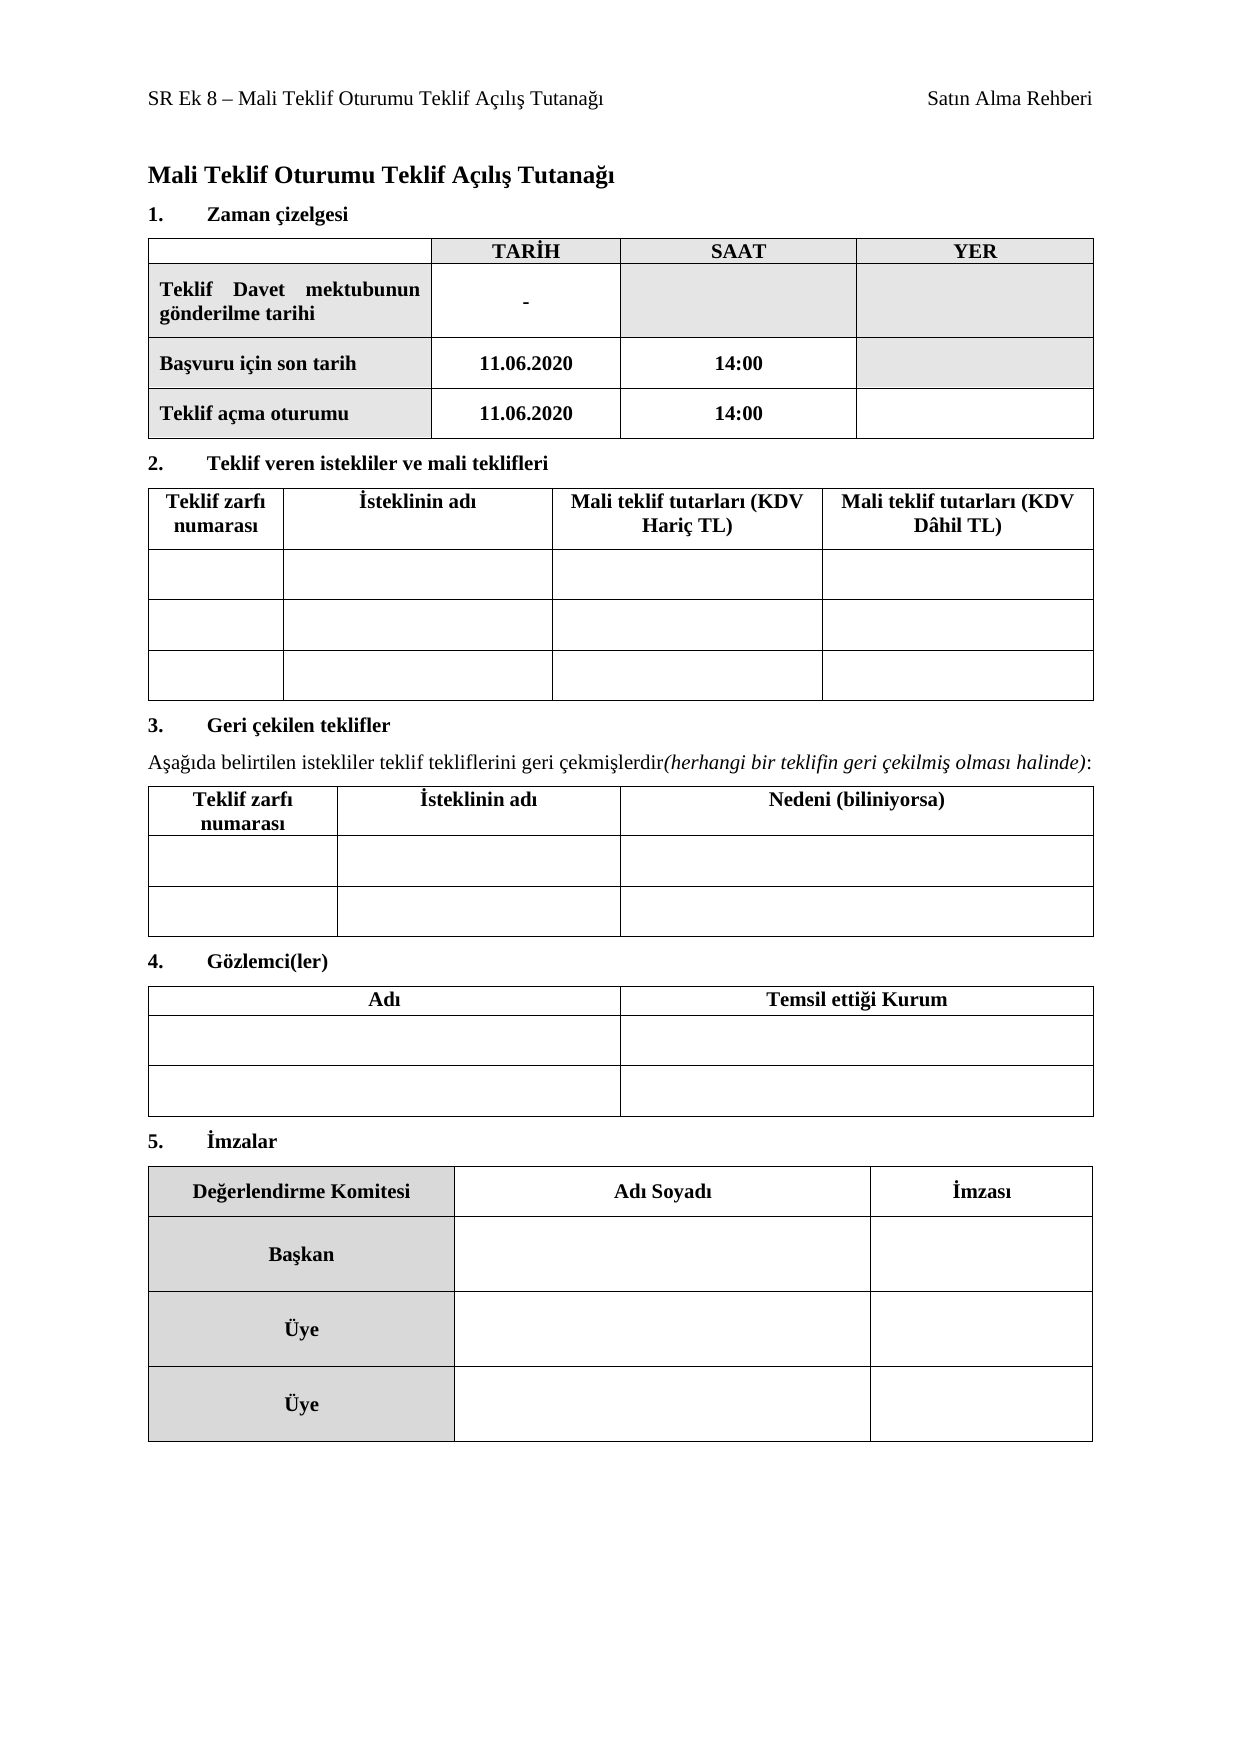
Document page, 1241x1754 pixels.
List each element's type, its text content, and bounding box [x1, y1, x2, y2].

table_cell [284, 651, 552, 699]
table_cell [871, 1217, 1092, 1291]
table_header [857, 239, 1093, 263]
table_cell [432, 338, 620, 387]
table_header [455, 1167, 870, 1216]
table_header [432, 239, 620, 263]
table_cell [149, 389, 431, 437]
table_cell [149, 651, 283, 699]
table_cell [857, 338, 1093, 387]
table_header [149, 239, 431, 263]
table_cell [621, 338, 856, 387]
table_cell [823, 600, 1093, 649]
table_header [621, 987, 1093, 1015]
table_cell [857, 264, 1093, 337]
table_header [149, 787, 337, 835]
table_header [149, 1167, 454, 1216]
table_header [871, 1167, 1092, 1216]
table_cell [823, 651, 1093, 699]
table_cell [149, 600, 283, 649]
text 1. Zaman çizelgesi [148, 201, 1093, 226]
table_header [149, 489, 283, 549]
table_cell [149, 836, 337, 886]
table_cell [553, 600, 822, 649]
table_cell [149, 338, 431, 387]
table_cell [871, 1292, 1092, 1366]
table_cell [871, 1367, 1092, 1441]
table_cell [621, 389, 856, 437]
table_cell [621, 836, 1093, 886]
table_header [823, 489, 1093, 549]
text Aşağıda belirtilen istekliler teklif tekliflerini geri çekmişlerdir(herhangi bir teklifin geri çekilmiş olması halinde): [148, 750, 1093, 774]
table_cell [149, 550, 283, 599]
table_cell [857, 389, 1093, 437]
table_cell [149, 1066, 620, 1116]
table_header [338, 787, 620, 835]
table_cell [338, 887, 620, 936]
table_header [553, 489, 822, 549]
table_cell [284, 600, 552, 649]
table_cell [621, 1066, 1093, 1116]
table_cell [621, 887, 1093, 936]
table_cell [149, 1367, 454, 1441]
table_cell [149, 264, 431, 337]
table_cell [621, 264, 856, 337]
text 3. Geri çekilen teklifler [148, 713, 1093, 737]
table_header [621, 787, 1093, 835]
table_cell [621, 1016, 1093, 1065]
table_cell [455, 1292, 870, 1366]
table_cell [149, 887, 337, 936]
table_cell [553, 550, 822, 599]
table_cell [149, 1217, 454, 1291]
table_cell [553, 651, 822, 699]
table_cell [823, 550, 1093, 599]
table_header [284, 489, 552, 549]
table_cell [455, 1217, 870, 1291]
text 5. İmzalar [148, 1129, 1093, 1153]
text 4. Gözlemci(ler) [148, 949, 1093, 973]
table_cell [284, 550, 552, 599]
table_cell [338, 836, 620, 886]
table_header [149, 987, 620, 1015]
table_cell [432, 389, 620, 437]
subtitle Mali Teklif Oturumu Teklif Açılış Tutanağı [148, 160, 1093, 189]
text 2. Teklif veren istekliler ve mali teklifleri [148, 451, 1093, 475]
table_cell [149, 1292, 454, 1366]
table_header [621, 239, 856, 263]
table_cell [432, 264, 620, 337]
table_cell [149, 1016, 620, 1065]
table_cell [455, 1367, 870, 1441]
